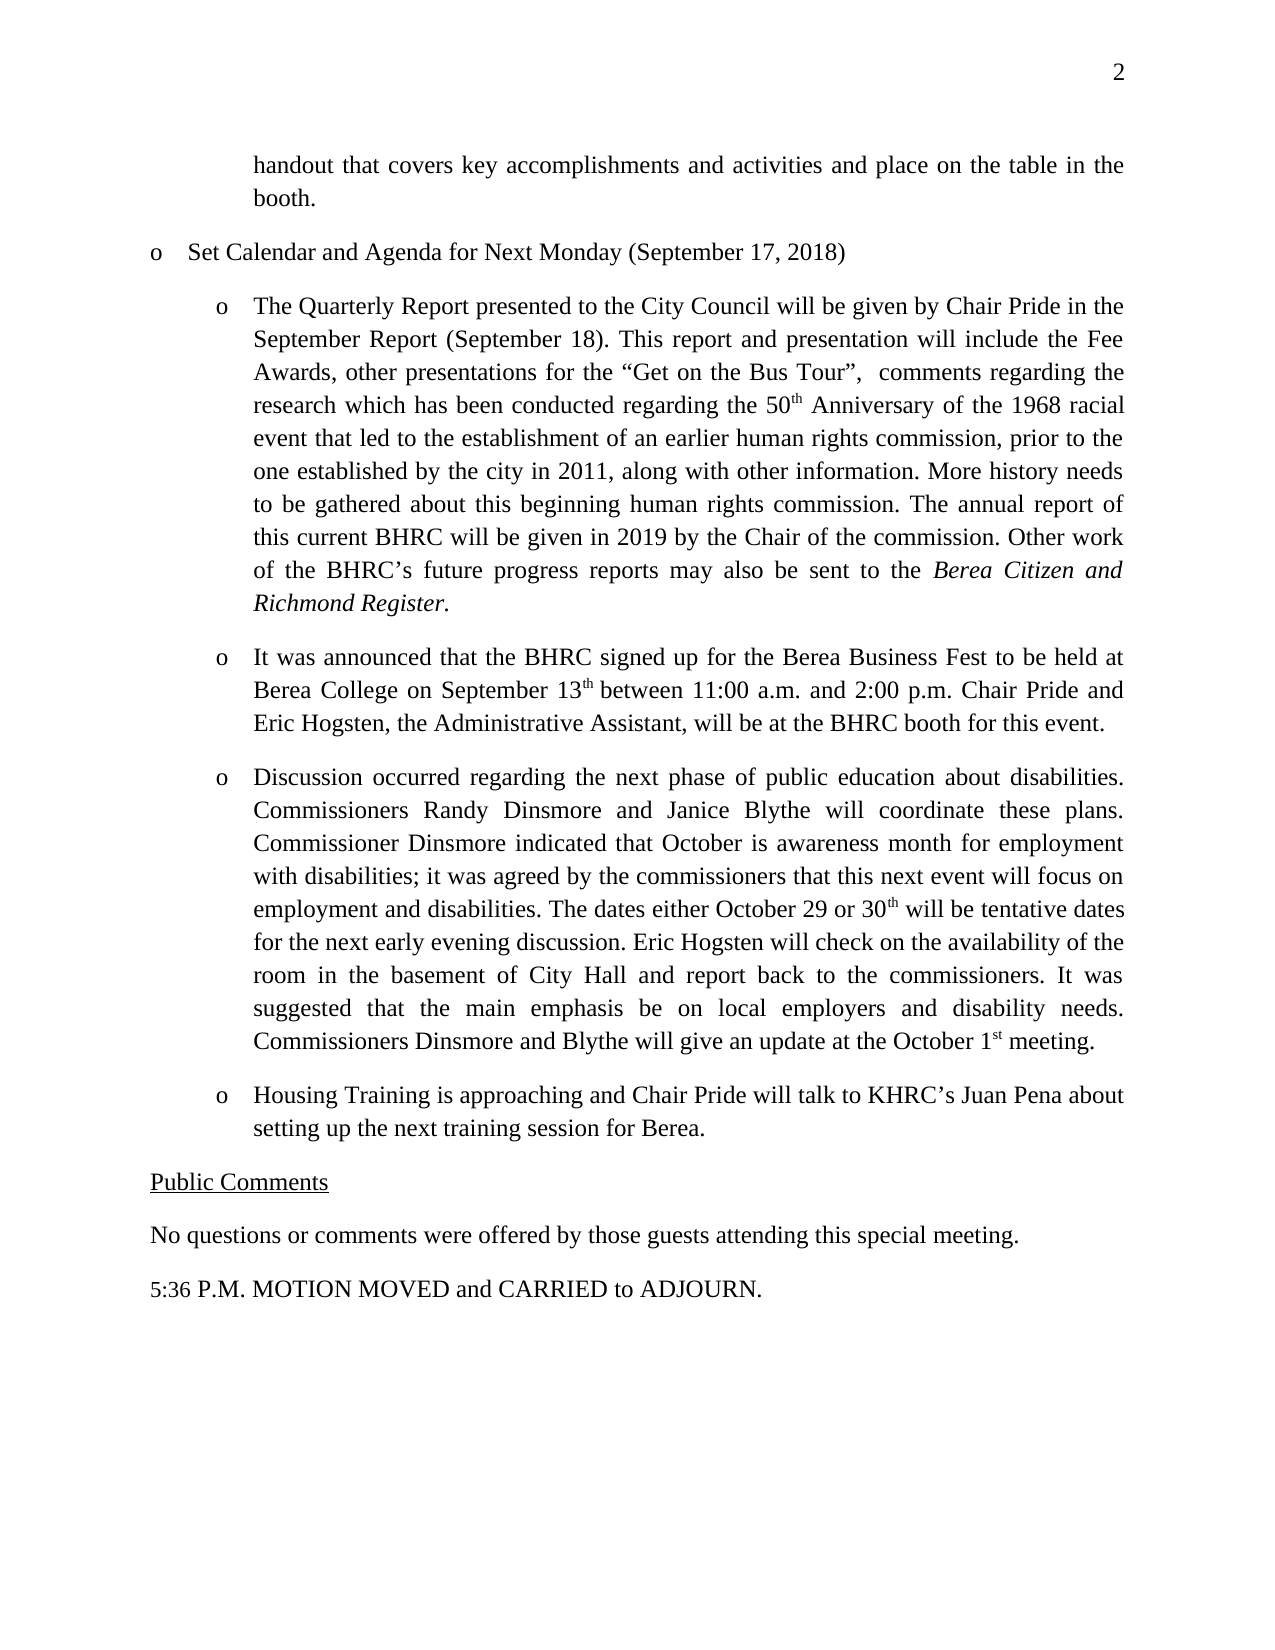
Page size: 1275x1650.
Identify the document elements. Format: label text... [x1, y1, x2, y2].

list Discussion occurred regarding the next phase of public education about disabilities. Commissioners Randy Dinsmore and Janice Blythe will coordinate these plans. Commissioner Dinsmore indicated that October is awareness month for employment with disabilities; it was agreed by the commissioners that this next event will focus on employment and disabilities. The dates either October 29 or 30th will be tentative dates for the next early evening discussion. Eric Hogsten will check on the availability of the room in the basement of City Hall and report back to the commissioners. It was suggested that the main emphasis be on local employers and disability needs. Commissioners Dinsmore and Blythe will give an update at the October 1st meeting. [216, 762, 1125, 1054]
text Public Comments [150, 1167, 1125, 1195]
text No questions or comments were offered by those guests attending this special meeting. [150, 1220, 1125, 1249]
list It was announced that the BHRC signed up for the Berea Business Fest to be held at Berea College on September 13th between 11:00 a.m. and 2:00 p.m. Chair Pride and Eric Hogsten, the Administrative Assistant, will be at the BHRC booth for this event. [216, 642, 1125, 737]
list Housing Training is approaching and Chair Pride will talk to KHRC’s Juan Pena about setting up the next training session for Berea. [216, 1080, 1125, 1141]
list The Quarterly Report presented to the City Council will be given by Chair Pride in the September Report (September 18). This report and presentation will include the Fee Awards, other presentations for the “Get on the Bus Tour”, comments regarding the research which has been conducted regarding the 50th Anniversary of the 1968 racial event that led to the establishment of an earlier human rights commission, prior to the one established by the city in 2011, along with other information. More history needs to be gathered about this beginning human rights commission. The annual report of this current BHRC will be given in 2019 by the Chair of the commission. Other work of the BHRC’s future progress reports may also be sent to the Berea Citizen and Richmond Register. [216, 291, 1125, 617]
list Set Calendar and Agenda for Next Monday (September 17, 2018) [150, 237, 1125, 266]
text 5:36 P.M. MOTION MOVED and CARRIED to ADJOURN. [150, 1274, 1125, 1303]
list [216, 150, 1125, 212]
